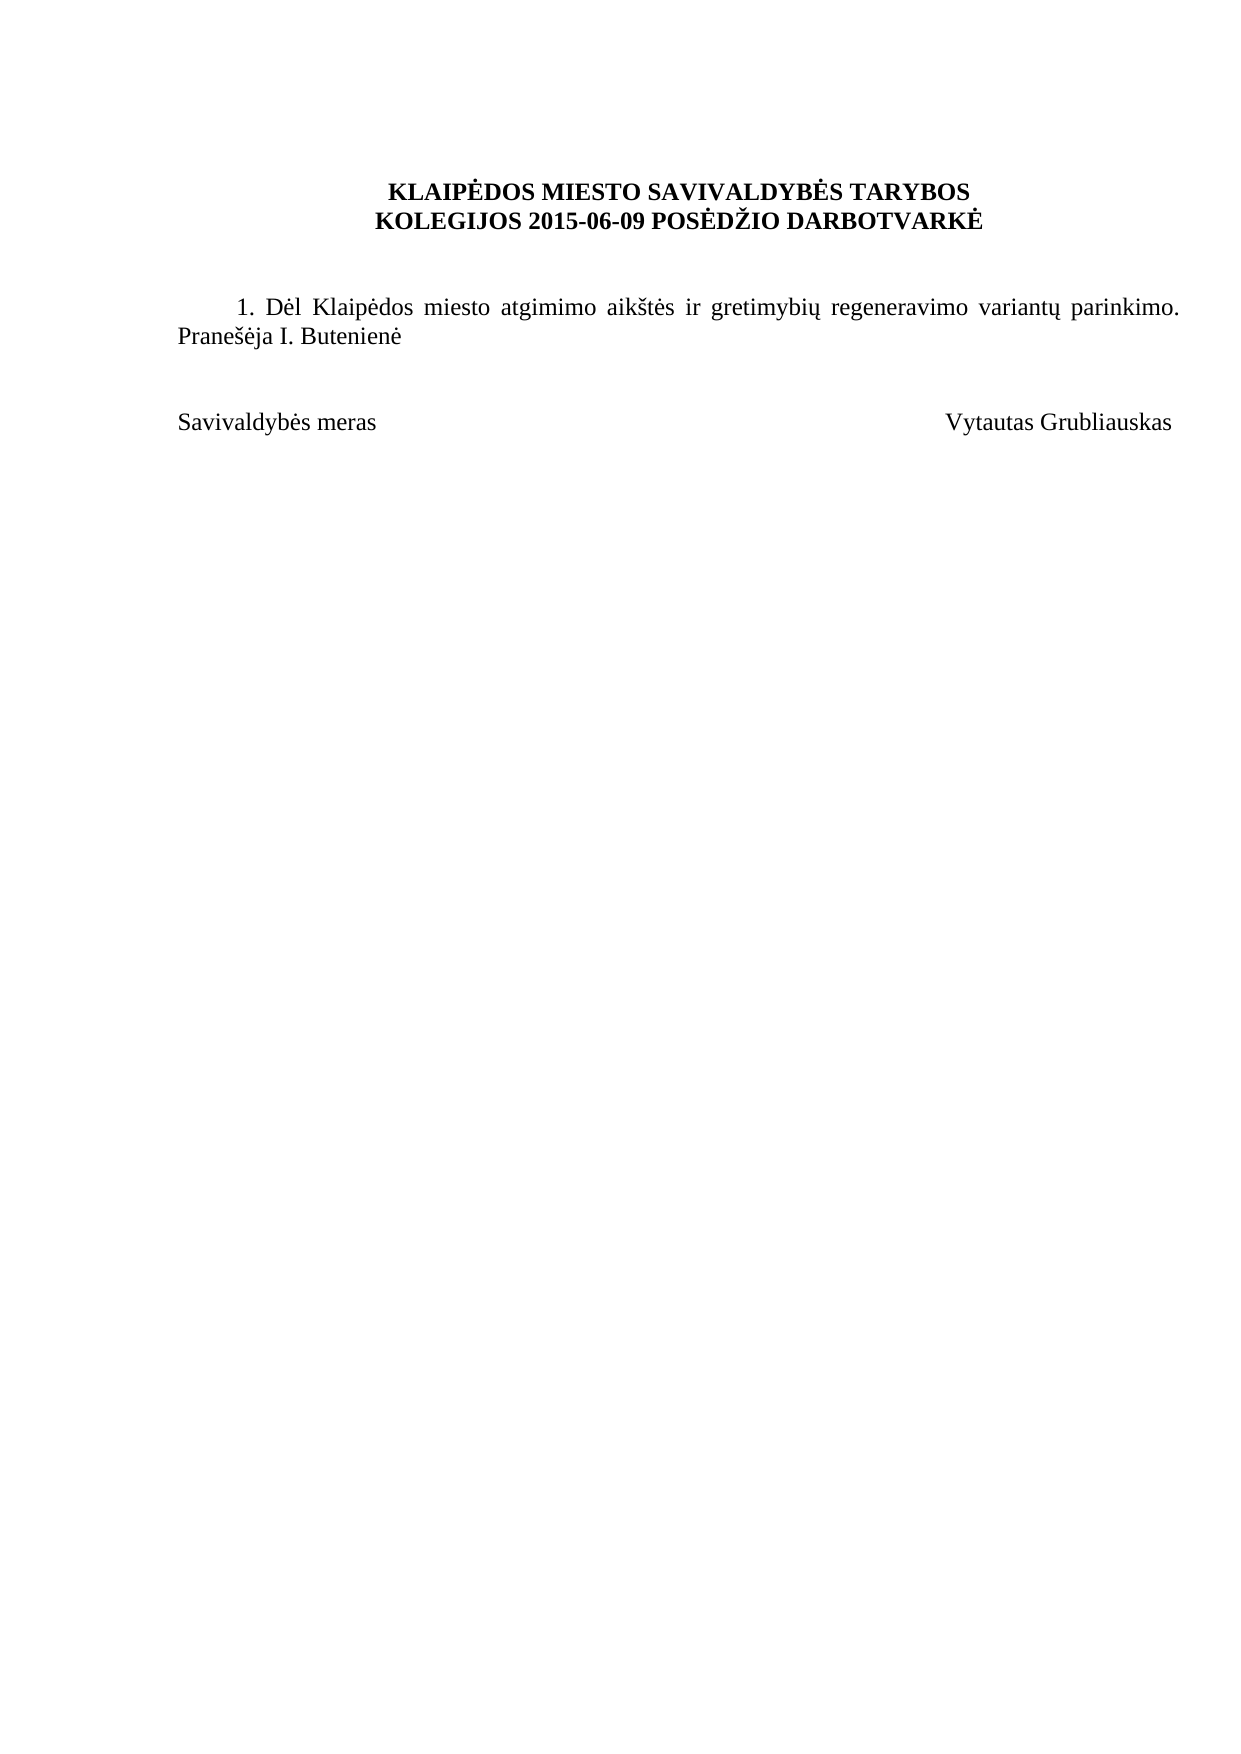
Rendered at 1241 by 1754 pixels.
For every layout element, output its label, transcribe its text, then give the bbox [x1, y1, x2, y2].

text 1. Dėl Klaipėdos miesto atgimimo aikštės ir gretimybių regeneravimo variantų parinkimo. Pranešėja I. Butenienė [177, 292, 1181, 350]
text KOLEGIJOS 2015-06-09 POSĖDŽIO DARBOTVARKĖ [177, 206, 1181, 235]
text Savivaldybės meras Vytautas Grubliauskas [177, 407, 1181, 436]
text KLAIPĖDOS MIESTO SAVIVALDYBĖS TARYBOS [177, 177, 1181, 206]
